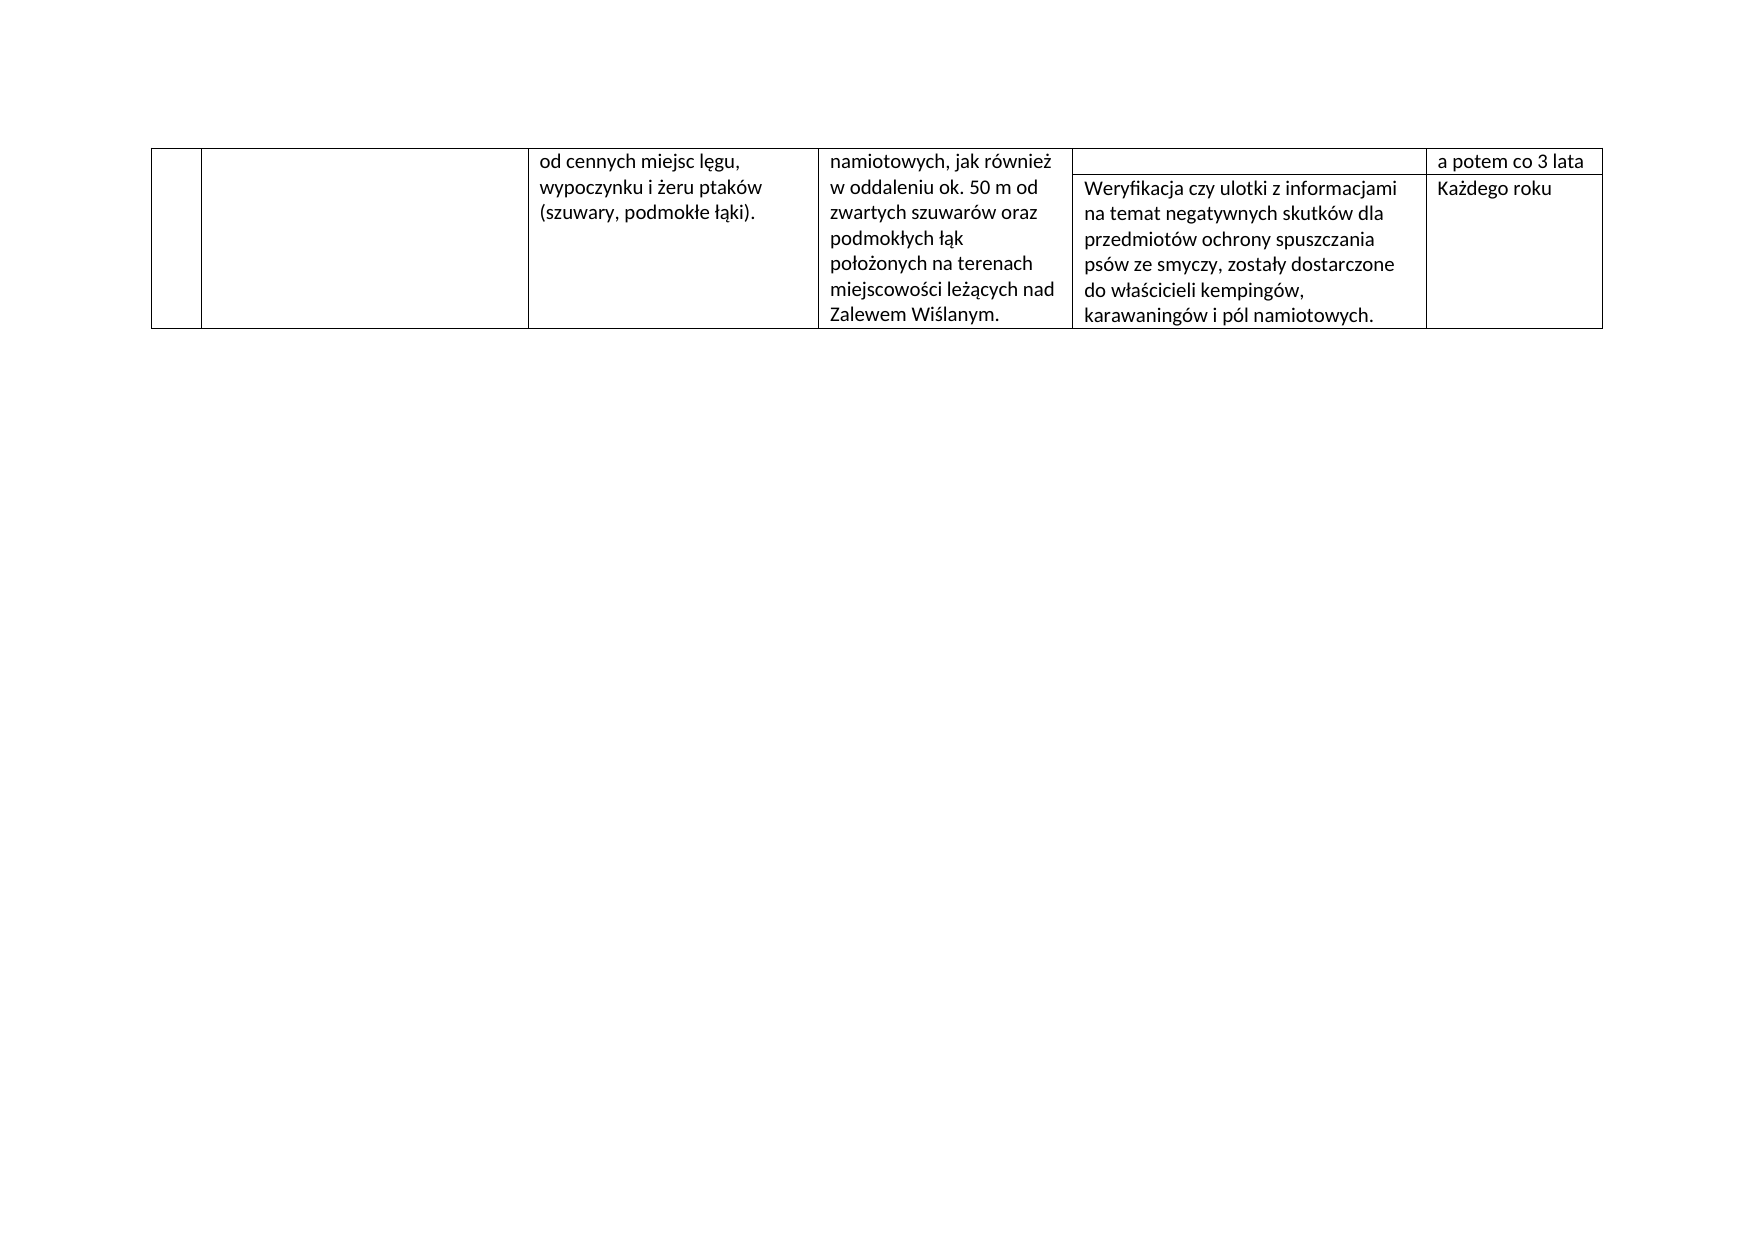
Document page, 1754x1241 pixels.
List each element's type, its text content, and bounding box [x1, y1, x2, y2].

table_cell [1073, 149, 1426, 174]
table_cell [1427, 149, 1602, 174]
table_cell Weryfikacja czy ulotki z informacjami na temat negatywnych skutków dla przedmiotów ochrony spuszczania psów ze smyczy, zostały dostarczone do właścicieli kempingów, karawaningów i pól namiotowych. [1073, 175, 1426, 328]
table_cell Każdego roku [1427, 175, 1602, 328]
